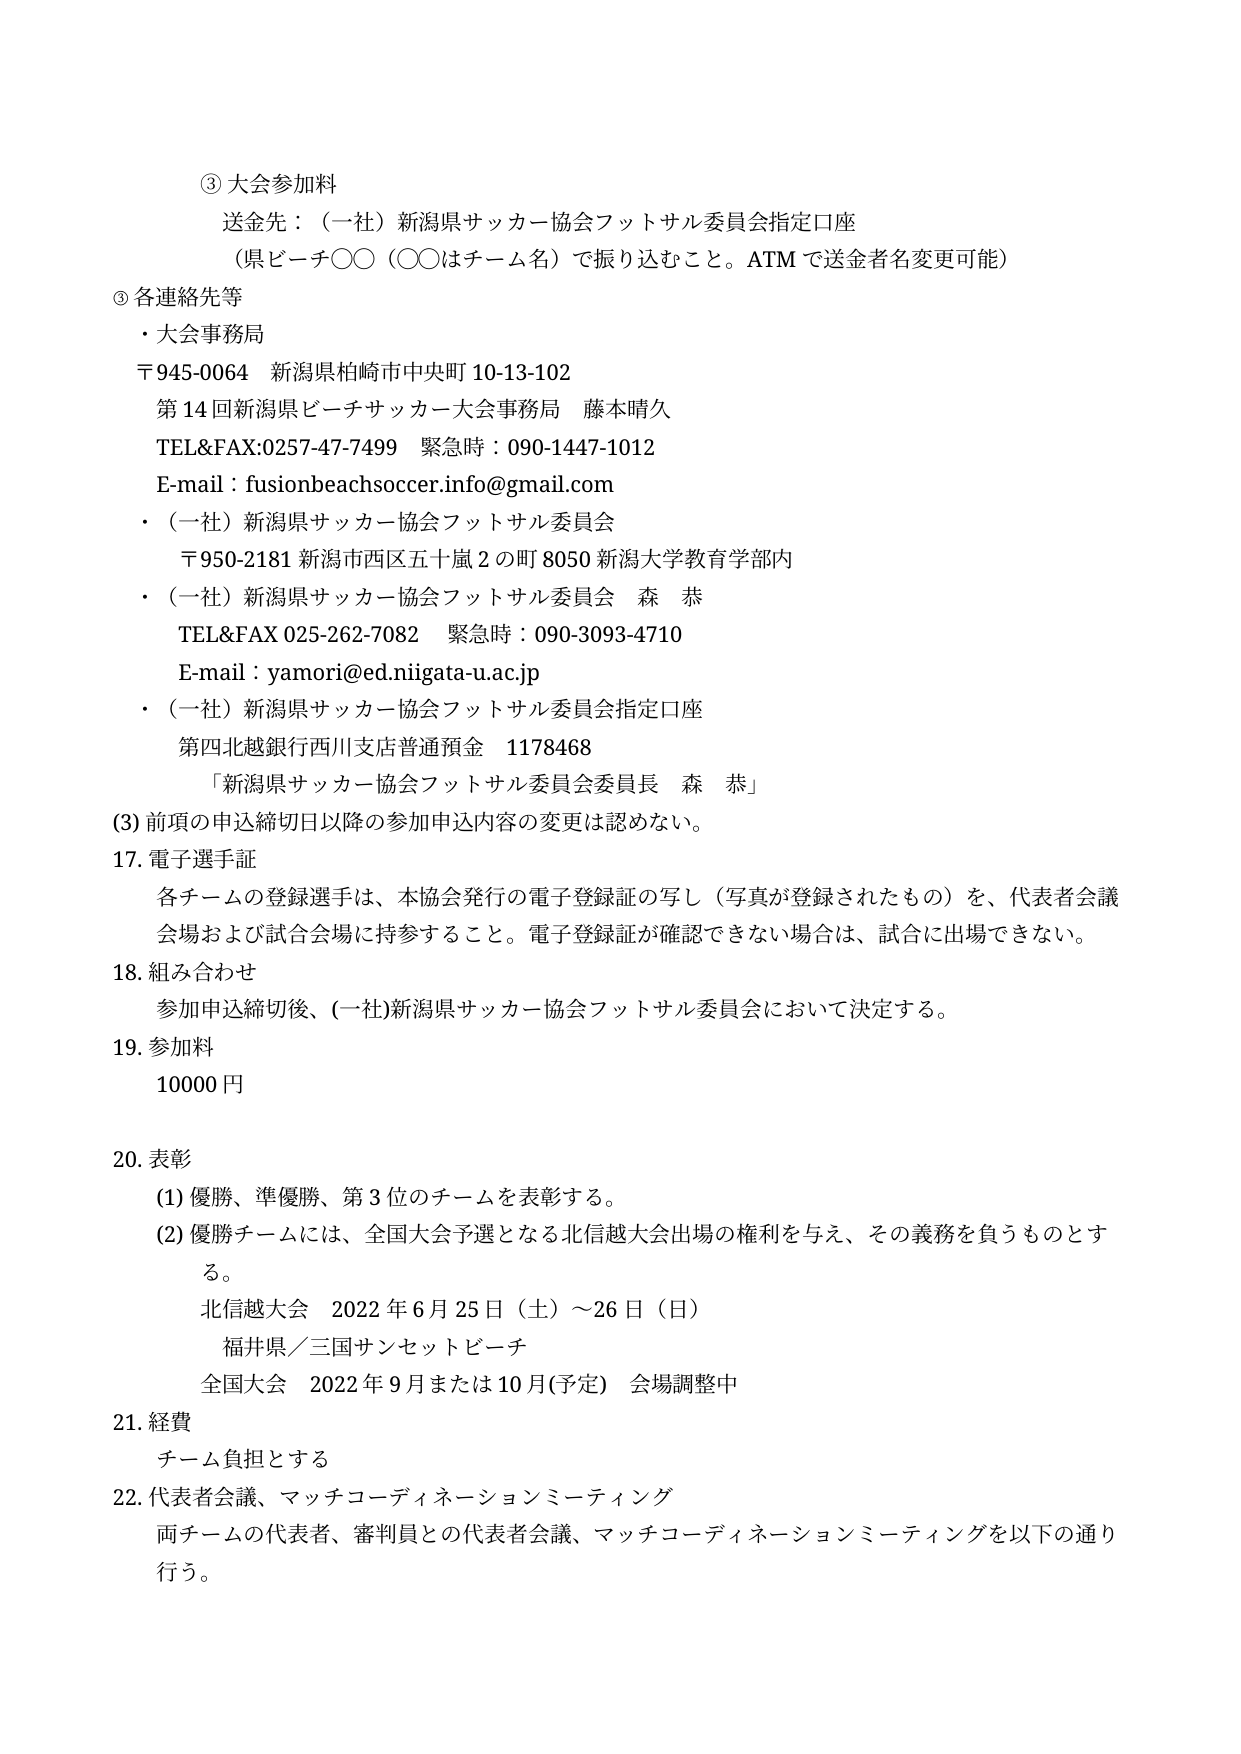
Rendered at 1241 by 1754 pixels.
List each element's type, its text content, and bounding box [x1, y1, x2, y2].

text 20. 表彰 [112, 1139, 1128, 1177]
text 22. 代表者会議、マッチコーディネーションミーティング [112, 1477, 1128, 1514]
text （県ビーチ◯◯（◯◯はチーム名）で振り込むこと。ATM で送金者名変更可能） [112, 239, 1128, 277]
text 第14回新潟県ビーチサッカー大会事務局 藤本晴久 [112, 389, 1128, 427]
text 全国大会 2022年9月または10月(予定) 会場調整中 [112, 1364, 1128, 1402]
text 21. 経費 [112, 1402, 1128, 1439]
text ・（一社）新潟県サッカー協会フットサル委員会 森 恭 [112, 577, 1128, 614]
text 各チームの登録選手は、本協会発行の電子登録証の写し（写真が登録されたもの）を、代表者会議会場および試合会場に持参すること。電子登録証が確認できない場合は、試合に出場できない。 [156, 877, 1128, 952]
text 〒945-0064 新潟県柏崎市中央町10-13-102 [112, 352, 1128, 389]
text TEL&FAX 025-262-7082 緊急時：090-3093-4710 [112, 614, 1128, 652]
text E-mail：fusionbeachsoccer.info@gmail.com [112, 464, 1128, 502]
text 19. 参加料 [112, 1027, 1128, 1064]
text ・（一社）新潟県サッカー協会フットサル委員会指定口座 [112, 689, 1128, 727]
text ③ 大会参加料 [112, 164, 1128, 202]
text 17. 電子選手証 [112, 839, 1128, 877]
text (1) 優勝、準優勝、第3 位のチームを表彰する。 [112, 1177, 1128, 1214]
text 福井県／三国サンセットビーチ [112, 1327, 1128, 1364]
text TEL&FAX:0257-47-7499 緊急時：090-1447-1012 [112, 427, 1128, 464]
text 第四北越銀行西川支店普通預金 1178468 [112, 727, 1128, 764]
text ・（一社）新潟県サッカー協会フットサル委員会 [112, 502, 1128, 539]
text ・大会事務局 [112, 314, 1128, 352]
text 「新潟県サッカー協会フットサル委員会委員長 森 恭」 [112, 764, 1128, 802]
text (2) 優勝チームには、全国大会予選となる北信越大会出場の権利を与え、その義務を負うものとする。 [156, 1214, 1128, 1289]
text E-mail：yamori@ed.niigata-u.ac.jp [112, 652, 1128, 689]
text (3) 前項の申込締切日以降の参加申込内容の変更は認めない。 [112, 802, 1128, 839]
text 送金先：（一社）新潟県サッカー協会フットサル委員会指定口座 [112, 202, 1128, 239]
text ③各連絡先等 [112, 277, 1128, 314]
text 10000円 [112, 1064, 1128, 1102]
text 両チームの代表者、審判員との代表者会議、マッチコーディネーションミーティングを以下の通り行う。 [156, 1514, 1128, 1589]
text 18. 組み合わせ [112, 952, 1128, 989]
text チーム負担とする [112, 1439, 1128, 1477]
text 参加申込締切後、(一社)新潟県サッカー協会フットサル委員会において決定する。 [112, 989, 1128, 1027]
text 北信越大会 2022 年6月25日（土）〜26 日（日） [112, 1289, 1128, 1327]
text 〒950-2181 新潟市西区五十嵐2の町8050 新潟大学教育学部内 [112, 539, 1128, 577]
